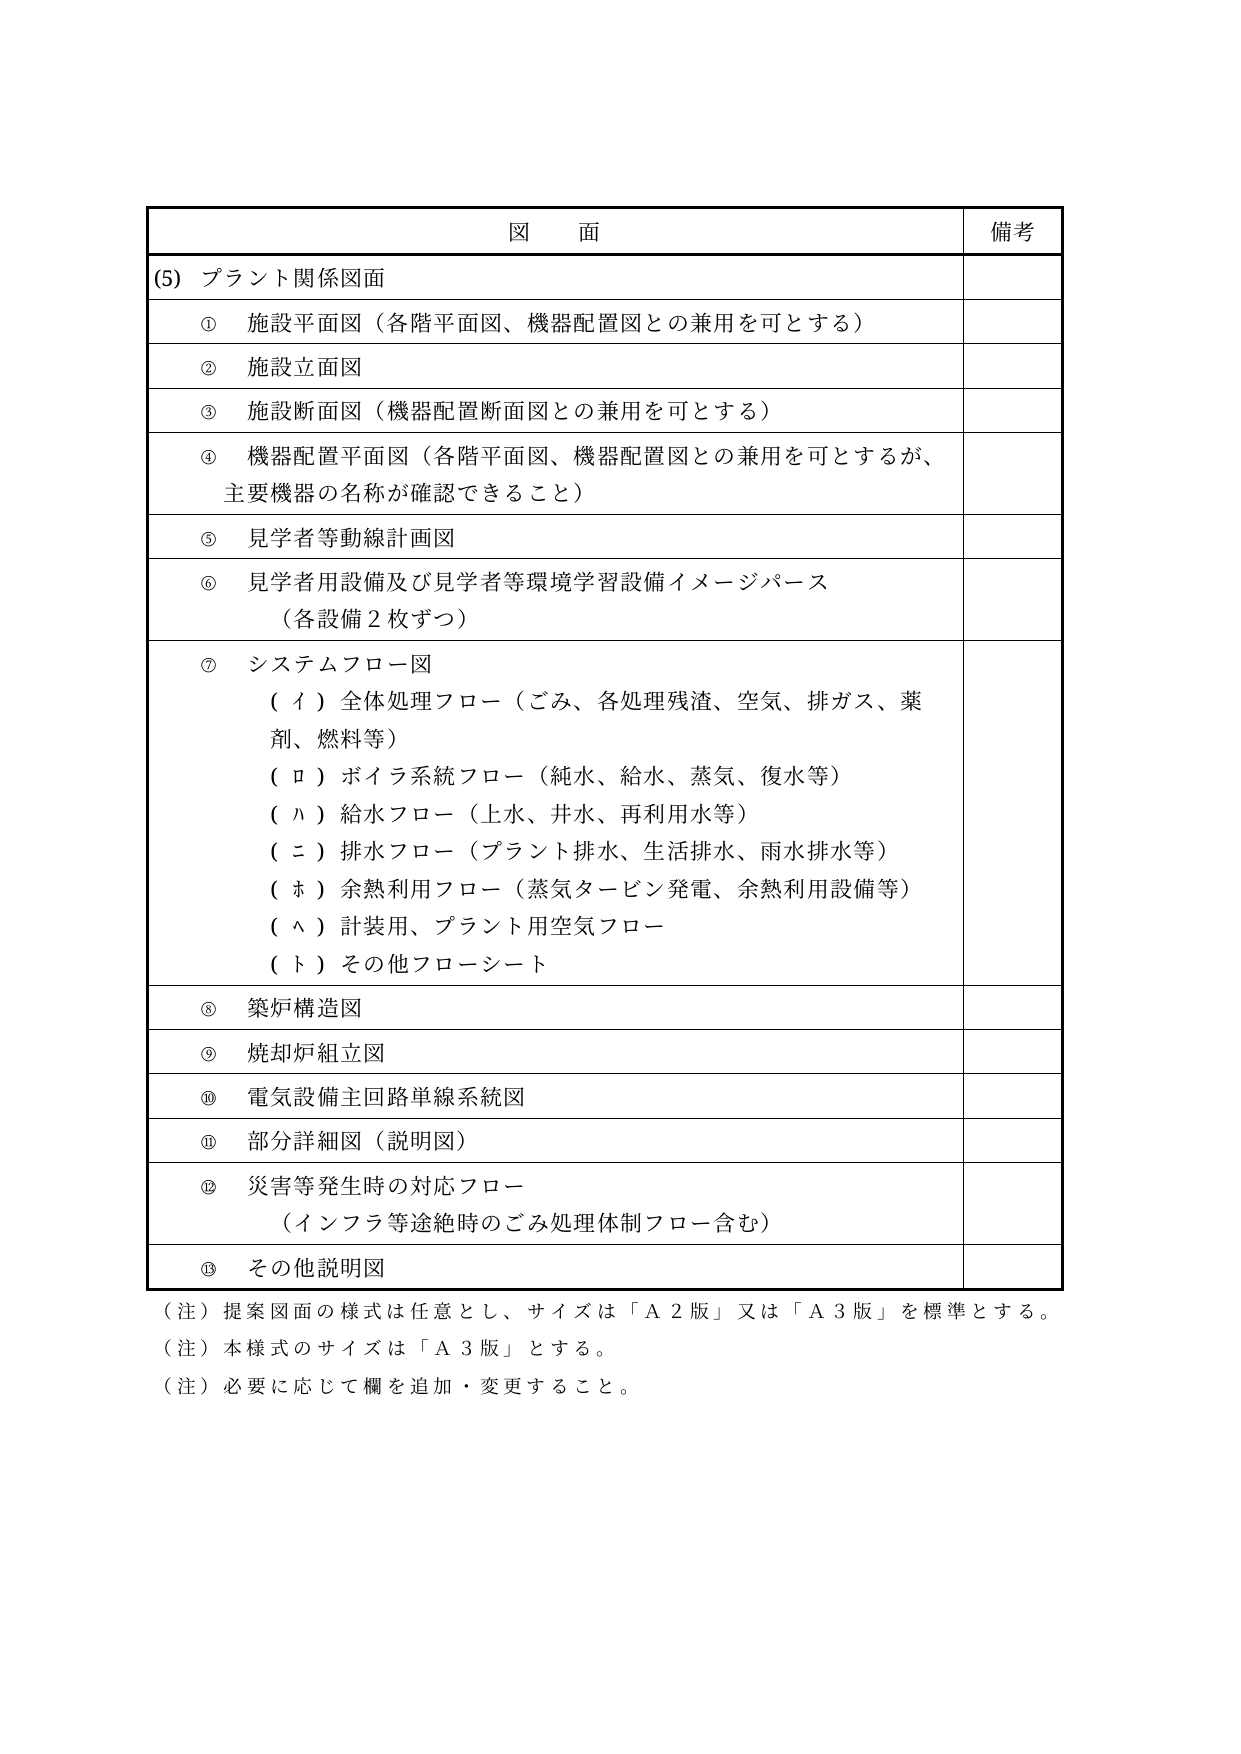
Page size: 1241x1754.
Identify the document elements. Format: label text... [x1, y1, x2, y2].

table_cell [964, 1030, 1061, 1073]
table_cell ⑪ 部分詳細図（説明図） [149, 1119, 963, 1162]
table_cell ⑦ システムフロー図 (ｲ) 全体処理フロー（ごみ、各処理残渣、空気、排ガス、薬剤、燃料等） (ﾛ) ボイラ系統フロー（純水、給水、蒸気、復水等） (ﾊ) 給水フロー（上水、井水、再利用水等） (ﾆ) 排水フロー（プラント排水、生活排水、雨水排水等） (ﾎ) 余熱利用フロー（蒸気タービン発電、余熱利用設備等） (ﾍ) 計装用、プラント用空気フロー (ﾄ) その他フローシート [149, 641, 963, 984]
table_cell [964, 433, 1061, 514]
table_header 図 面 [149, 209, 963, 252]
text （注）提案図面の様式は任意とし、サイズは「Ａ２版」又は「Ａ３版」を標準とする。 [153, 1291, 1087, 1329]
table_cell [964, 1074, 1061, 1118]
table_cell [964, 256, 1061, 299]
table_cell [964, 1163, 1061, 1244]
table_cell ③ 施設断面図（機器配置断面図との兼用を可とする） [149, 389, 963, 432]
table_cell ⑬ その他説明図 [149, 1245, 963, 1288]
table_cell (5) プラント関係図面 [149, 256, 963, 299]
table_cell [964, 300, 1061, 343]
text （注）必要に応じて欄を追加・変更すること。 [153, 1366, 1087, 1404]
table_cell ⑩ 電気設備主回路単線系統図 [149, 1074, 963, 1118]
table_cell ⑨ 焼却炉組立図 [149, 1030, 963, 1073]
table_header 備考 [964, 209, 1061, 252]
table_cell ⑫ 災害等発生時の対応フロー （インフラ等途絶時のごみ処理体制フロー含む） [149, 1163, 963, 1244]
table_cell [964, 389, 1061, 432]
table_cell ① 施設平面図（各階平面図、機器配置図との兼用を可とする） [149, 300, 963, 343]
table_cell [964, 986, 1061, 1029]
table_cell ⑥ 見学者用設備及び見学者等環境学習設備イメージパース （各設備２枚ずつ） [149, 559, 963, 640]
table_cell ⑤ 見学者等動線計画図 [149, 515, 963, 558]
table_cell [964, 559, 1061, 640]
table_cell ④ 機器配置平面図（各階平面図、機器配置図との兼用を可とするが、主要機器の名称が確認できること） [149, 433, 963, 514]
table_cell [964, 515, 1061, 558]
table_cell [964, 641, 1061, 984]
table_cell ⑧ 築炉構造図 [149, 986, 963, 1029]
table_cell [964, 1119, 1061, 1162]
table_cell [964, 1245, 1061, 1288]
table_cell [964, 344, 1061, 388]
text （注）本様式のサイズは「Ａ３版」とする。 [153, 1329, 1087, 1366]
table_cell ② 施設立面図 [149, 344, 963, 388]
